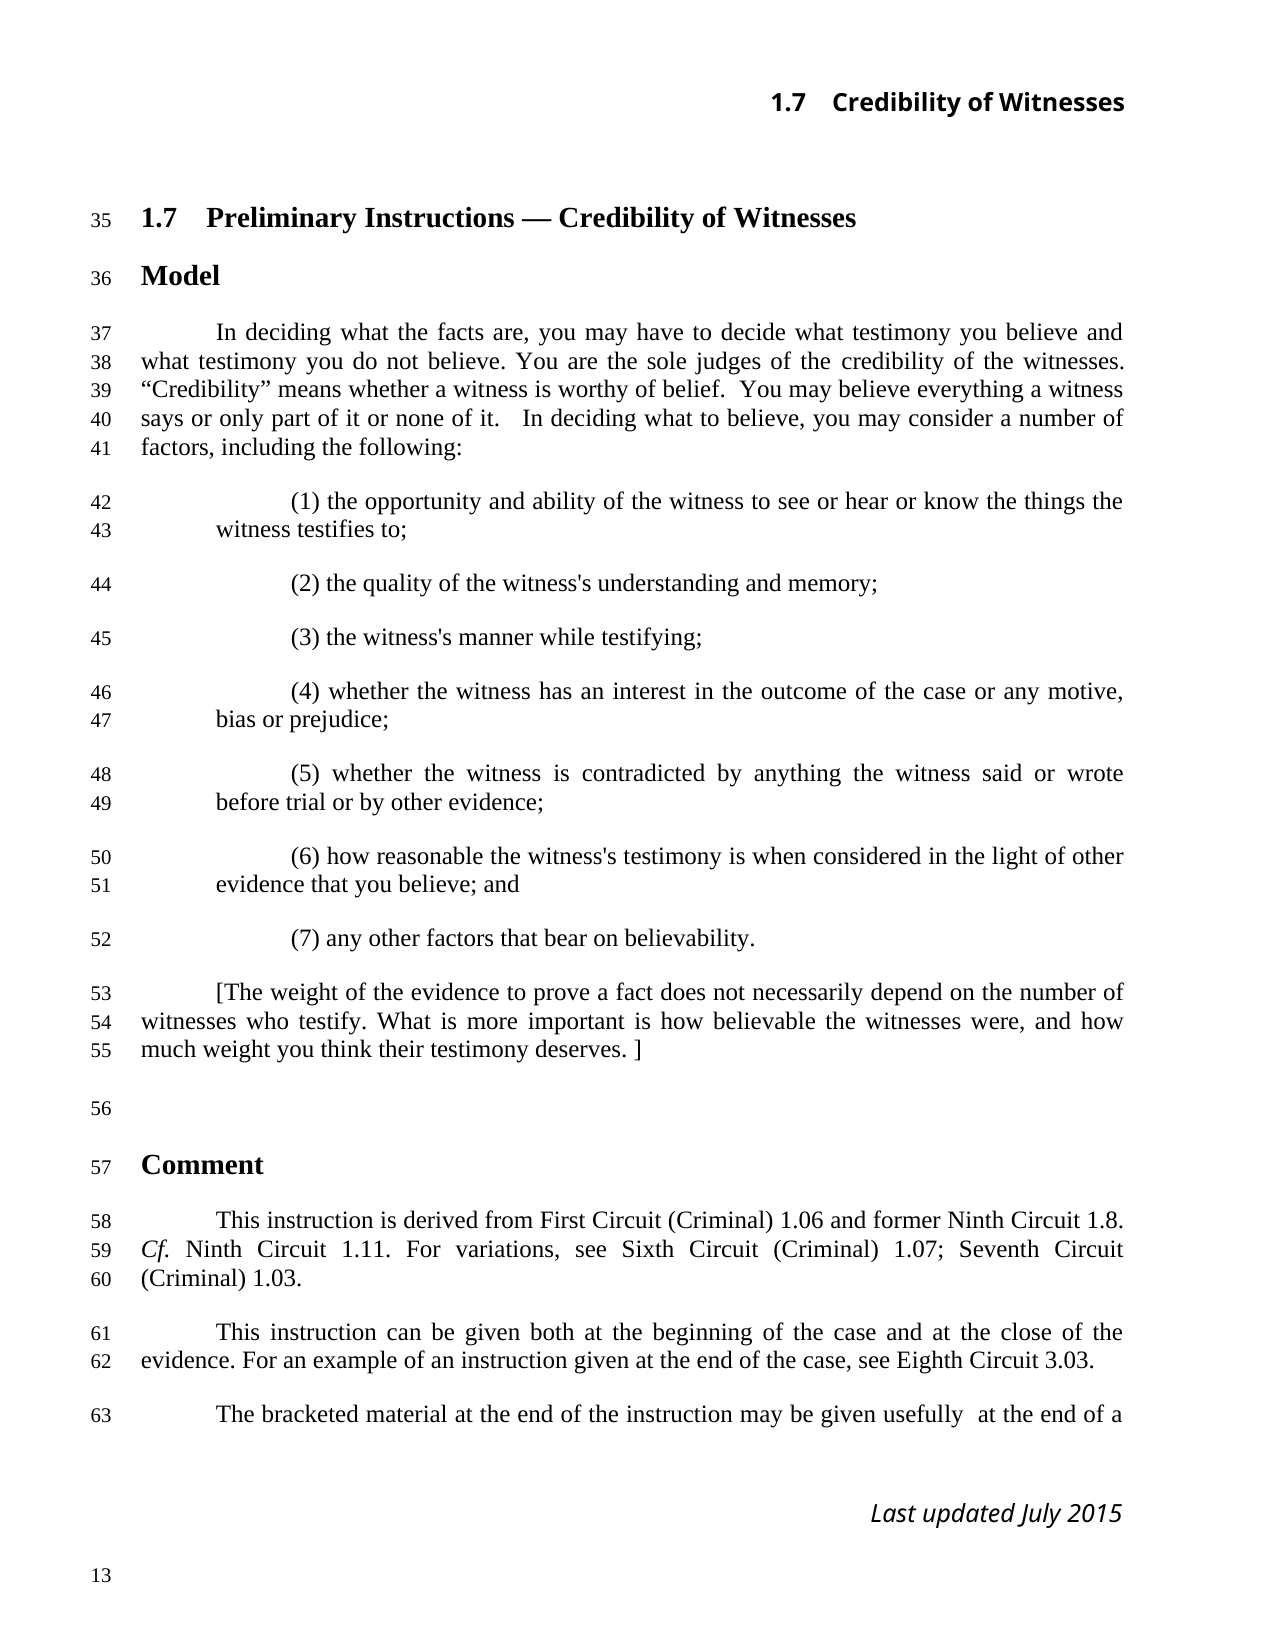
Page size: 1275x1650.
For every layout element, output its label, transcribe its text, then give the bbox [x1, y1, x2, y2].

text (4) whether the witness has an interest in the outcome of the case or any motive, bias or prejudice; [216, 676, 1125, 733]
text In deciding what the facts are, you may have to decide what testimony you believe and what testimony you do not believe. You are the sole judges of the credibility of the witnesses. “Credibility” means whether a witness is worthy of belief. You may believe everything a witness says or only part of it or none of it. In deciding what to believe, you may consider a number of factors, including the following: [141, 317, 1125, 461]
text This instruction can be given both at the beginning of the case and at the close of the evidence. For an example of an instruction given at the end of the case, see Eighth Circuit 3.03. [141, 1317, 1125, 1374]
text Comment [141, 1147, 1125, 1180]
text (1) the opportunity and ability of the witness to see or hear or know the things the witness testifies to; [216, 486, 1125, 543]
text Model [141, 258, 1125, 292]
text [141, 1399, 1125, 1428]
text 1.7 Preliminary Instructions — Credibility of Witnesses [141, 200, 1125, 233]
text (2) the quality of the witness's understanding and memory; [216, 568, 1125, 597]
text This instruction is derived from First Circuit (Criminal) 1.06 and former Ninth Circuit 1.8. Cf. Ninth Circuit 1.11. For variations, see Sixth Circuit (Criminal) 1.07; Seventh Circuit (Criminal) 1.03. [141, 1205, 1125, 1292]
text (3) the witness's manner while testifying; [216, 622, 1125, 651]
text (6) how reasonable the witness's testimony is when considered in the light of other evidence that you believe; and [216, 841, 1125, 898]
text [The weight of the evidence to prove a fact does not necessarily depend on the number of witnesses who testify. What is more important is how believable the witnesses were, and how much weight you think their testimony deserves. ] [141, 977, 1125, 1063]
text (5) whether the witness is contradicted by anything the witness said or wrote before trial or by other evidence; [216, 758, 1125, 816]
text (7) any other factors that bear on believability. [216, 923, 1125, 952]
